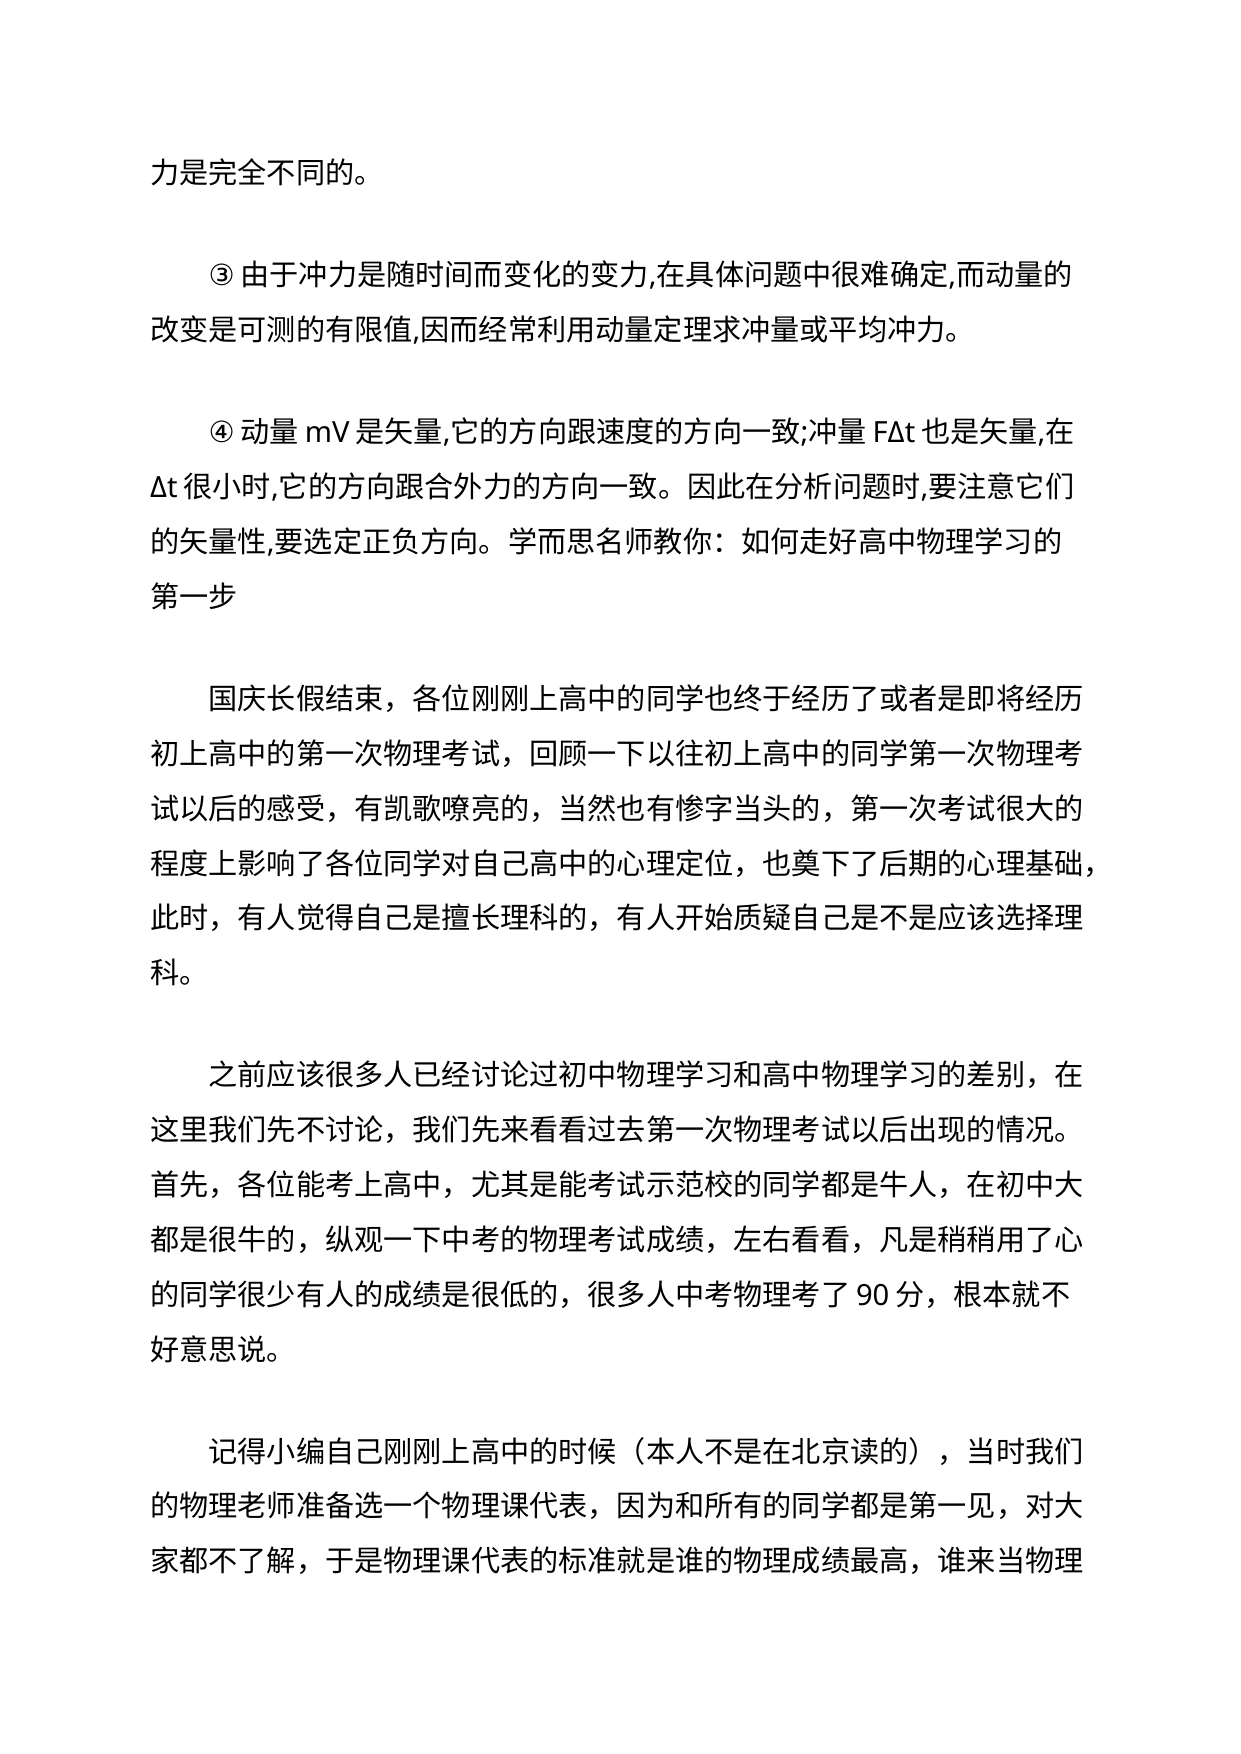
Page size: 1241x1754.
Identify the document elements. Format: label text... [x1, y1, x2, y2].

text ③由于冲力是随时间而变化的变力,在具体问题中很难确定,而动量的改变是可测的有限值,因而经常利用动量定理求冲量或平均冲力。 [150, 252, 1090, 349]
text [150, 1428, 1090, 1580]
text 之前应该很多人已经讨论过初中物理学习和高中物理学习的差别，在这里我们先不讨论，我们先来看看过去第一次物理考试以后出现的情况。首先，各位能考上高中，尤其是能考试示范校的同学都是牛人，在初中大都是很牛的，纵观一下中考的物理考试成绩，左右看看，凡是稍稍用了心的同学很少有人的成绩是很低的，很多人中考物理考了90分，根本就不好意思说。 [150, 1052, 1090, 1369]
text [150, 150, 1090, 192]
text ④动量mV是矢量,它的方向跟速度的方向一致;冲量FΔt也是矢量,在Δt很小时,它的方向跟合外力的方向一致。因此在分析问题时,要注意它们的矢量性,要选定正负方向。学而思名师教你：如何走好高中物理学习的第一步 [150, 409, 1090, 616]
text 国庆长假结束，各位刚刚上高中的同学也终于经历了或者是即将经历初上高中的第一次物理考试，回顾一下以往初上高中的同学第一次物理考试以后的感受，有凯歌嘹亮的，当然也有惨字当头的，第一次考试很大的程度上影响了各位同学对自己高中的心理定位，也奠下了后期的心理基础，此时，有人觉得自己是擅长理科的，有人开始质疑自己是不是应该选择理科。 [150, 676, 1090, 992]
